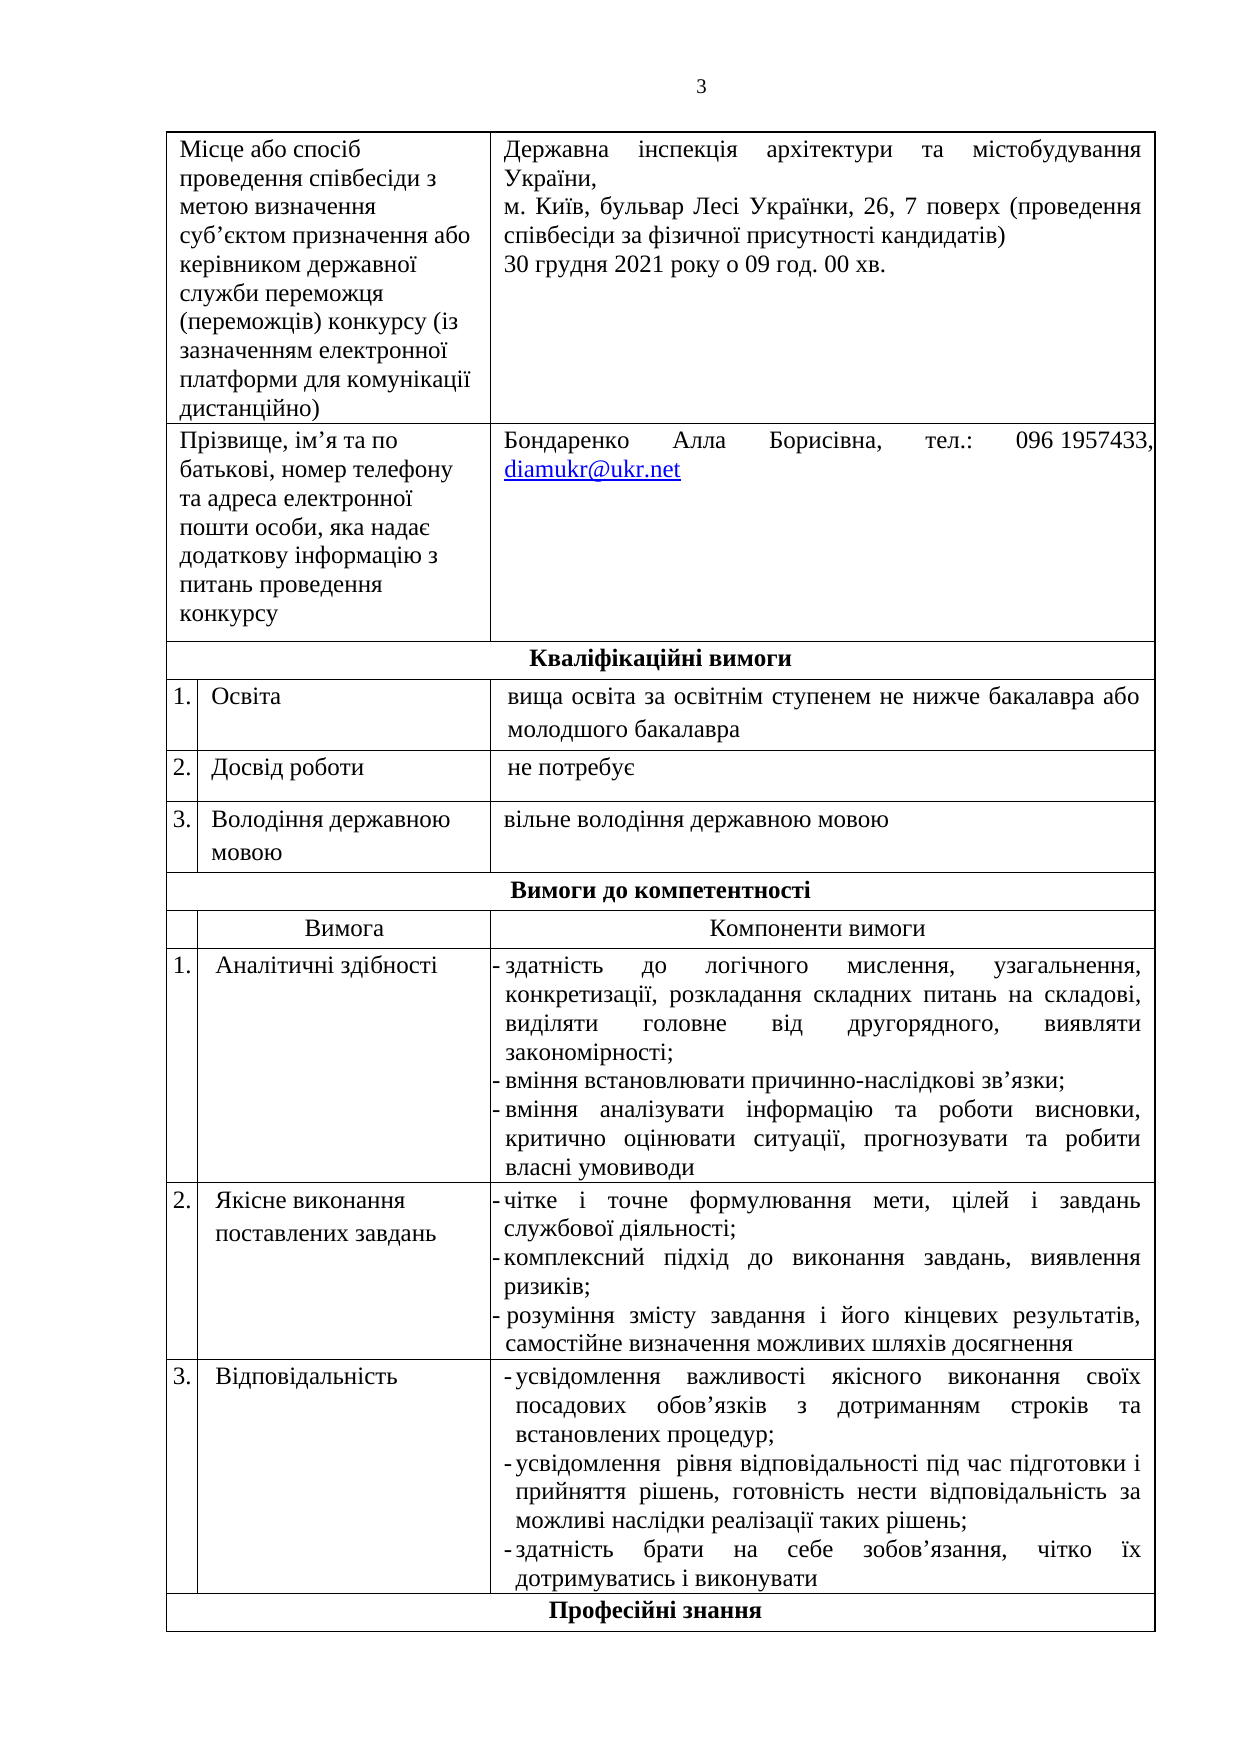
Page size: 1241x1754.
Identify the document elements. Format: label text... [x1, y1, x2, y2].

table_cell Компоненти вимоги [491, 911, 1154, 948]
table_cell не потребує [491, 751, 1154, 801]
table_cell здатність до логічного мислення, узагальнення, конкретизації, розкладання складних питань на складові, виділяти головне від другорядного, виявляти закономірності; вміння встановлювати причинно-наслідкові зв’язки; вміння аналізувати інформацію та роботи висновки, критично оцінювати ситуації, прогнозувати та робити власні умовиводи [491, 949, 1154, 1182]
table_cell чітке і точне формулювання мети, цілей і завдань службової діяльності; комплексний підхід до виконання завдань, виявлення ризиків; - розуміння змісту завдання і його кінцевих результатів, самостійне визначення можливих шляхів досягнення [491, 1183, 1154, 1359]
table_cell вища освіта за освітнім ступенем не нижче бакалавра або молодшого бакалавра [491, 680, 1154, 750]
table_cell Кваліфікаційні вимоги [167, 642, 1154, 679]
table_cell усвідомлення важливості якісного виконання своїх посадових обов’язків з дотриманням строків та встановлених процедур; усвідомлення рівня відповідальності під час підготовки і прийняття рішень, готовність нести відповідальність за можливі наслідки реалізації таких рішень; здатність брати на себе зобов’язання, чітко їх дотримуватись і виконувати [491, 1360, 1154, 1593]
table_cell Володіння державною мовою [198, 802, 490, 872]
table_cell 1. [167, 680, 197, 750]
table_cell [167, 133, 490, 423]
table_cell Професійні знання [167, 1594, 1154, 1631]
table_cell Відповідальність [198, 1360, 490, 1593]
table_cell 2. [167, 1183, 197, 1359]
table_cell Прізвище, ім’я та по батькові, номер телефону та адреса електронної пошти особи, яка надає додаткову інформацію з питань проведення конкурсу [167, 424, 490, 641]
table_cell 1. [167, 949, 197, 1182]
table_cell Вимоги до компетентності [167, 873, 1154, 910]
table_cell вільне володіння державною мовою [491, 802, 1154, 872]
table_cell Досвід роботи [198, 751, 490, 801]
table_cell Якісне виконання поставлених завдань [198, 1183, 490, 1359]
table_cell 3. [167, 802, 197, 872]
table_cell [491, 133, 1154, 423]
table_cell Аналітичні здібності [198, 949, 490, 1182]
table_cell 3. [167, 1360, 197, 1593]
table_cell Бондаренко Алла Борисівна, тел.: 096 1957433, diamukr@ukr.net [491, 424, 1154, 641]
table_cell 2. [167, 751, 197, 801]
table_cell Освіта [198, 680, 490, 750]
table_cell [167, 911, 197, 948]
table_cell Вимога [198, 911, 490, 948]
